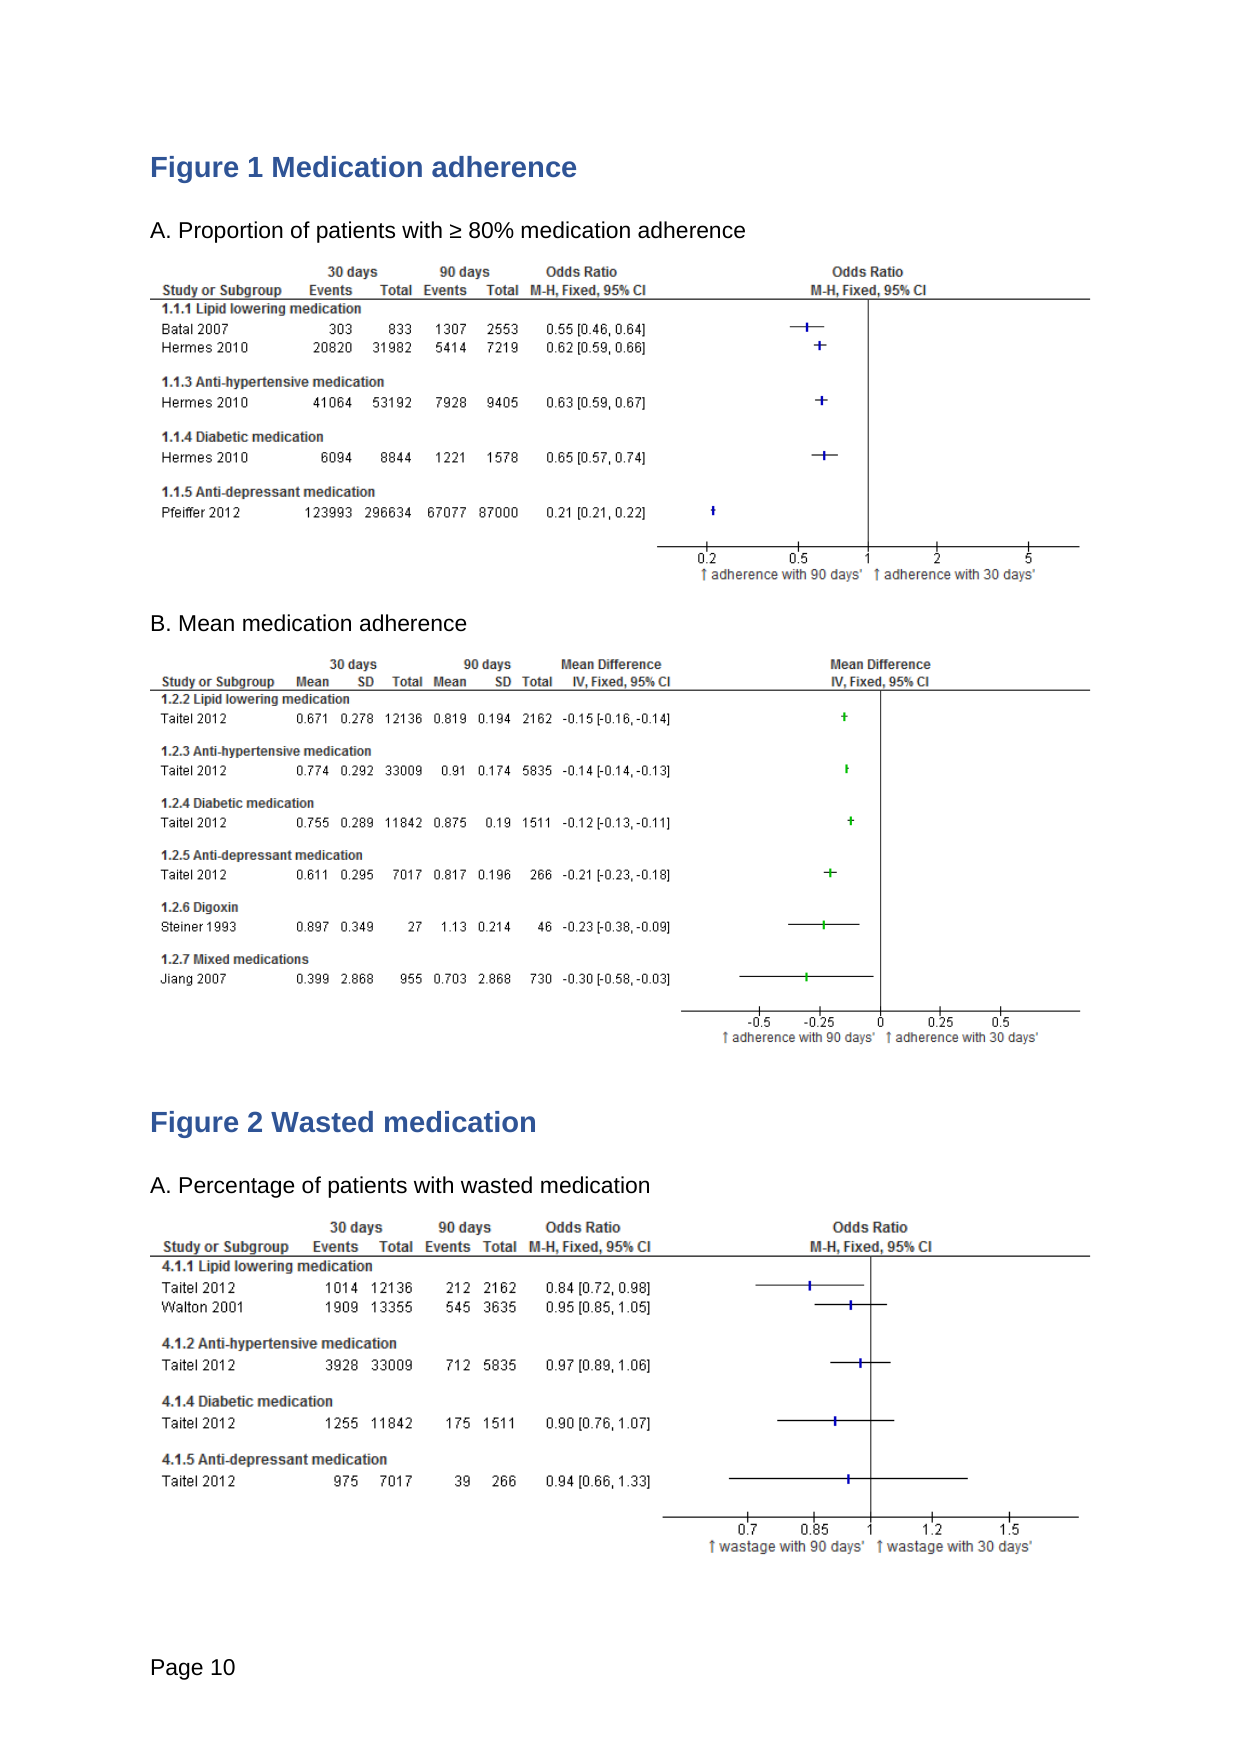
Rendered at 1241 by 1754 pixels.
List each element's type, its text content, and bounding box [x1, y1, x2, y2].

picture [150, 655, 1091, 1054]
subtitle Figure 2 Wasted medication [150, 1105, 1090, 1139]
text A. Percentage of patients with wasted medication [150, 1172, 1090, 1199]
subtitle Figure 1 Medication adherence [150, 150, 1090, 183]
text A. Proportion of patients with ≥ 80% medication adherence [150, 217, 1090, 243]
picture [150, 1217, 1091, 1565]
text B. Mean medication adherence [150, 610, 1090, 637]
picture [150, 262, 1091, 592]
